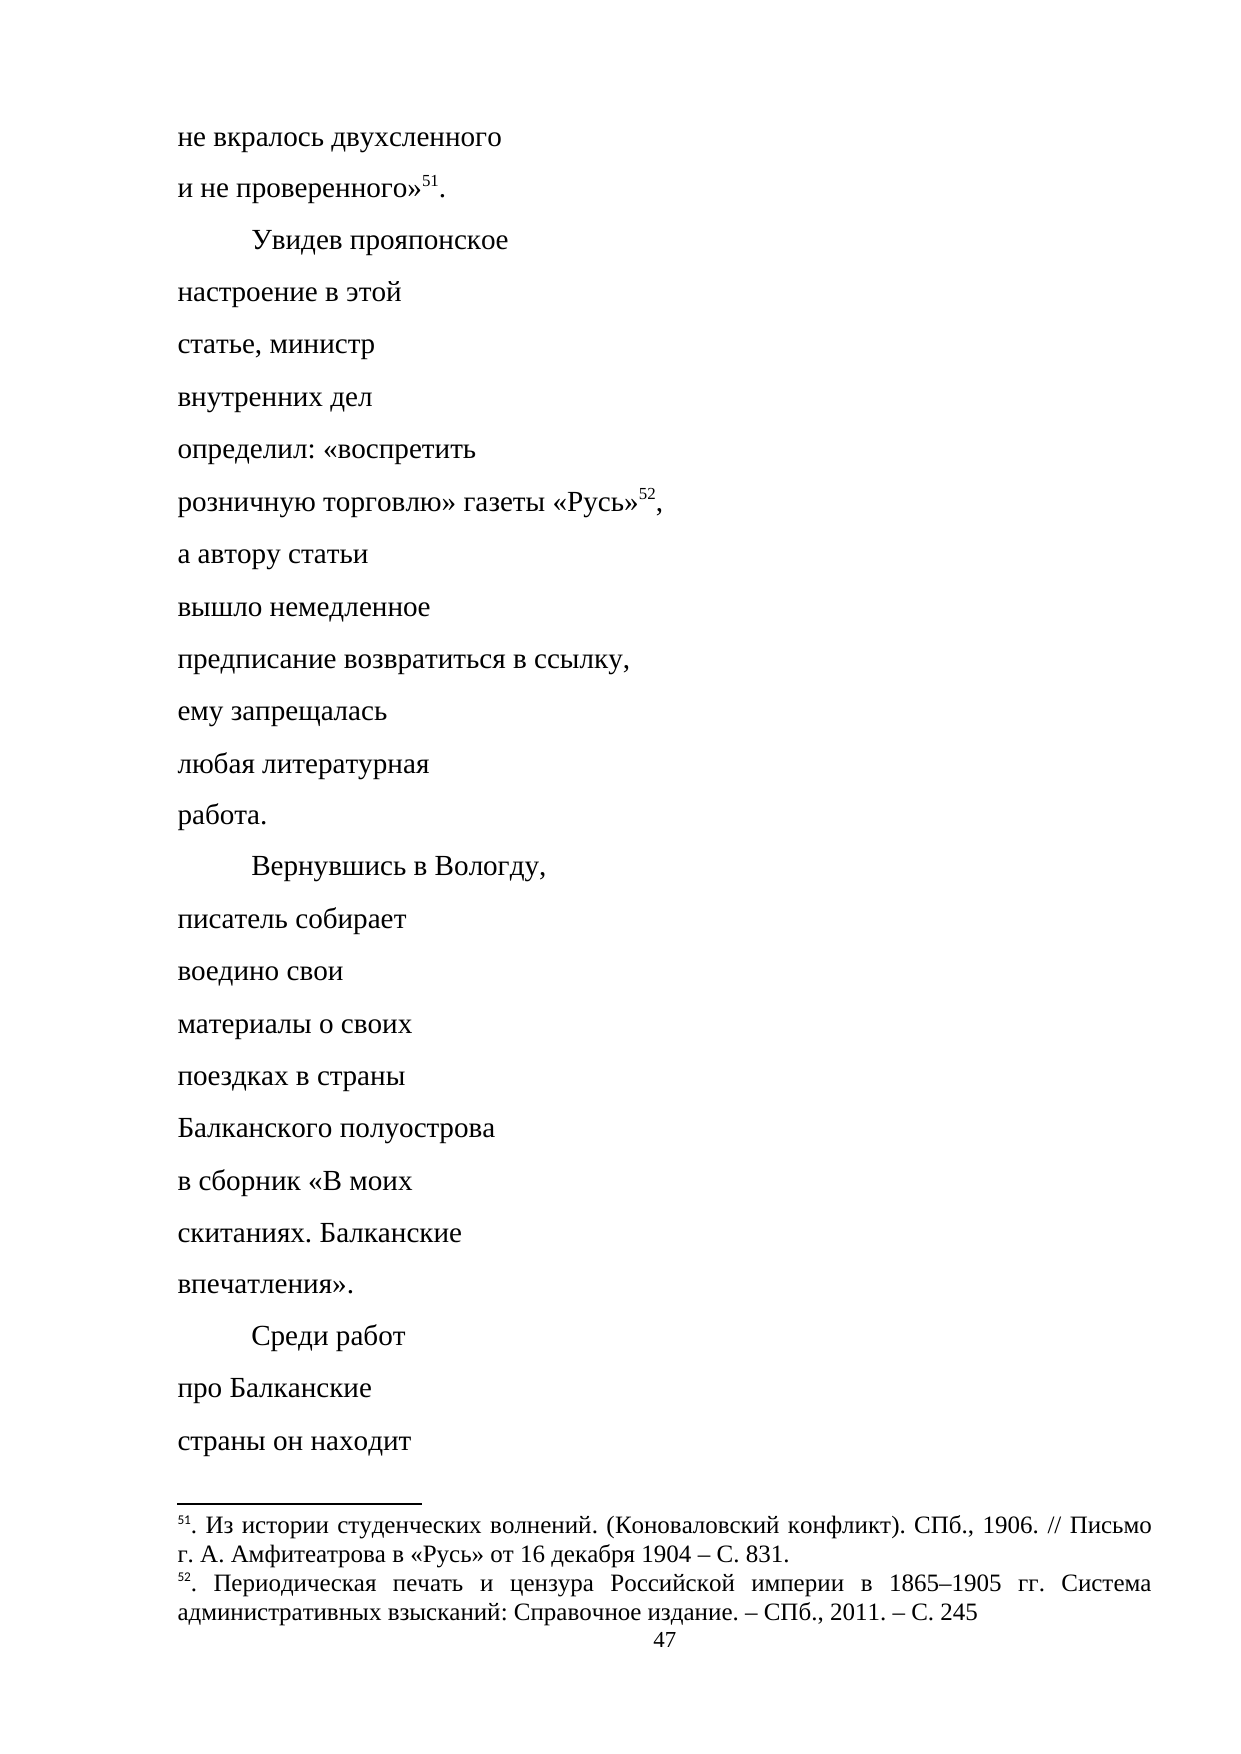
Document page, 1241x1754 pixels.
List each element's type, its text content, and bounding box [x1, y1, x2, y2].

text Увидев прояпонское славянских настроение в этой цель статье, министр защиту внутренних дел меры определил: «воспретить каком розничную торговлю» газеты «Русь», концу а автору статьи мысль вышло немедленное отдел предписание возвратиться в ссылку, постановление ему запрещалась года любая литературная чести работа. [177, 221, 1152, 831]
text Вернувшись в Вологду, сатирических писатель собирает видел воедино свои дилетантского материалы о своих была поездках в страны жива Балканского полуострова время в сборник «В моих появля скитаниях. Балканские автора впечатления». [177, 847, 1152, 1300]
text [177, 1317, 1152, 1457]
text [177, 118, 1152, 204]
